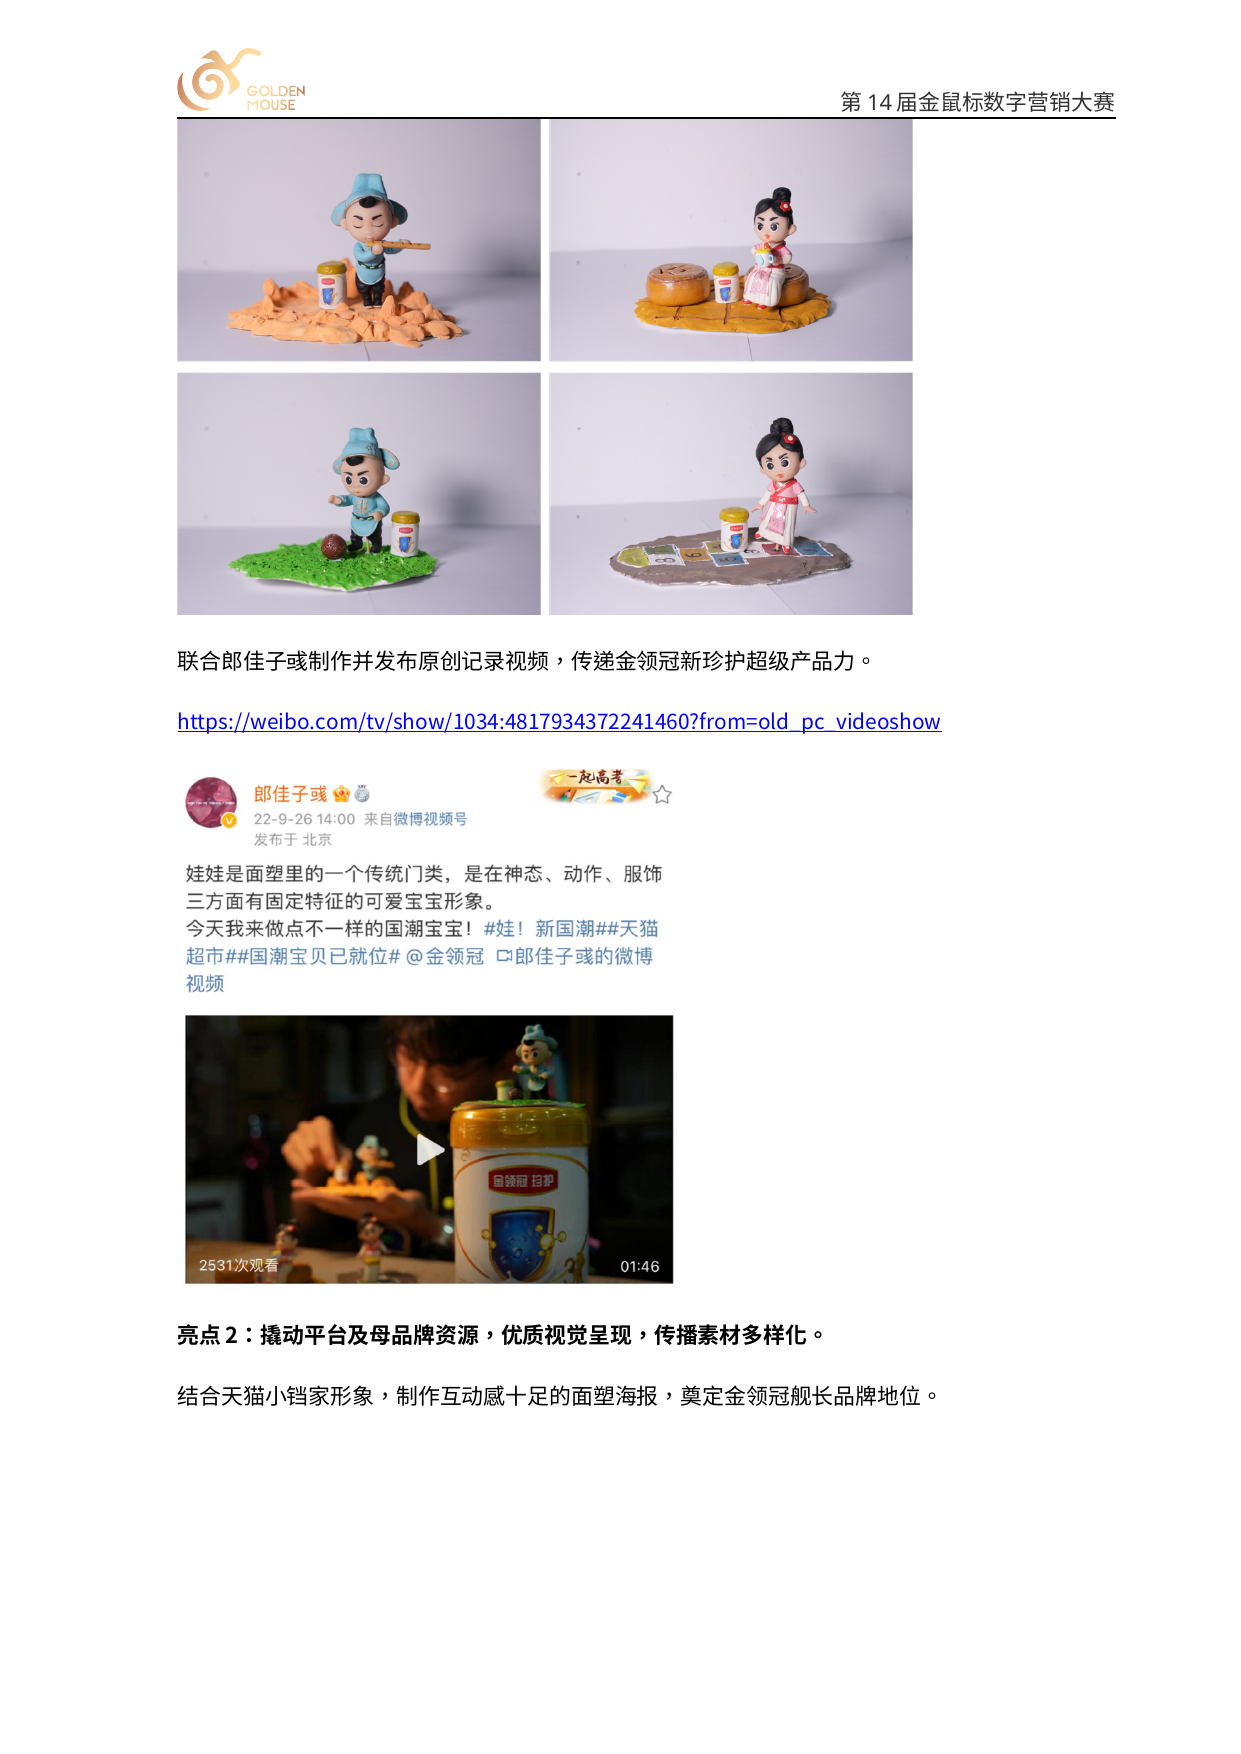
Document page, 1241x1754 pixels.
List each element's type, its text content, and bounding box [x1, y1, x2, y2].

text 结合天猫小铛家形象，制作互动感十足的面塑海报，奠定金领冠舰长品牌地位。 [177, 1379, 1116, 1411]
picture [177, 764, 681, 1289]
picture [177, 119, 913, 615]
text 亮点2：撬动平台及母品牌资源，优质视觉呈现，传播素材多样化。 [177, 1318, 1116, 1350]
text https://weibo.com/tv/show/1034:4817934372241460?from=old_pc_videoshow [177, 705, 1116, 735]
text 联合郎佳子彧制作并发布原创记录视频，传递金领冠新珍护超级产品力。 [177, 644, 1116, 676]
picture [177, 48, 305, 111]
